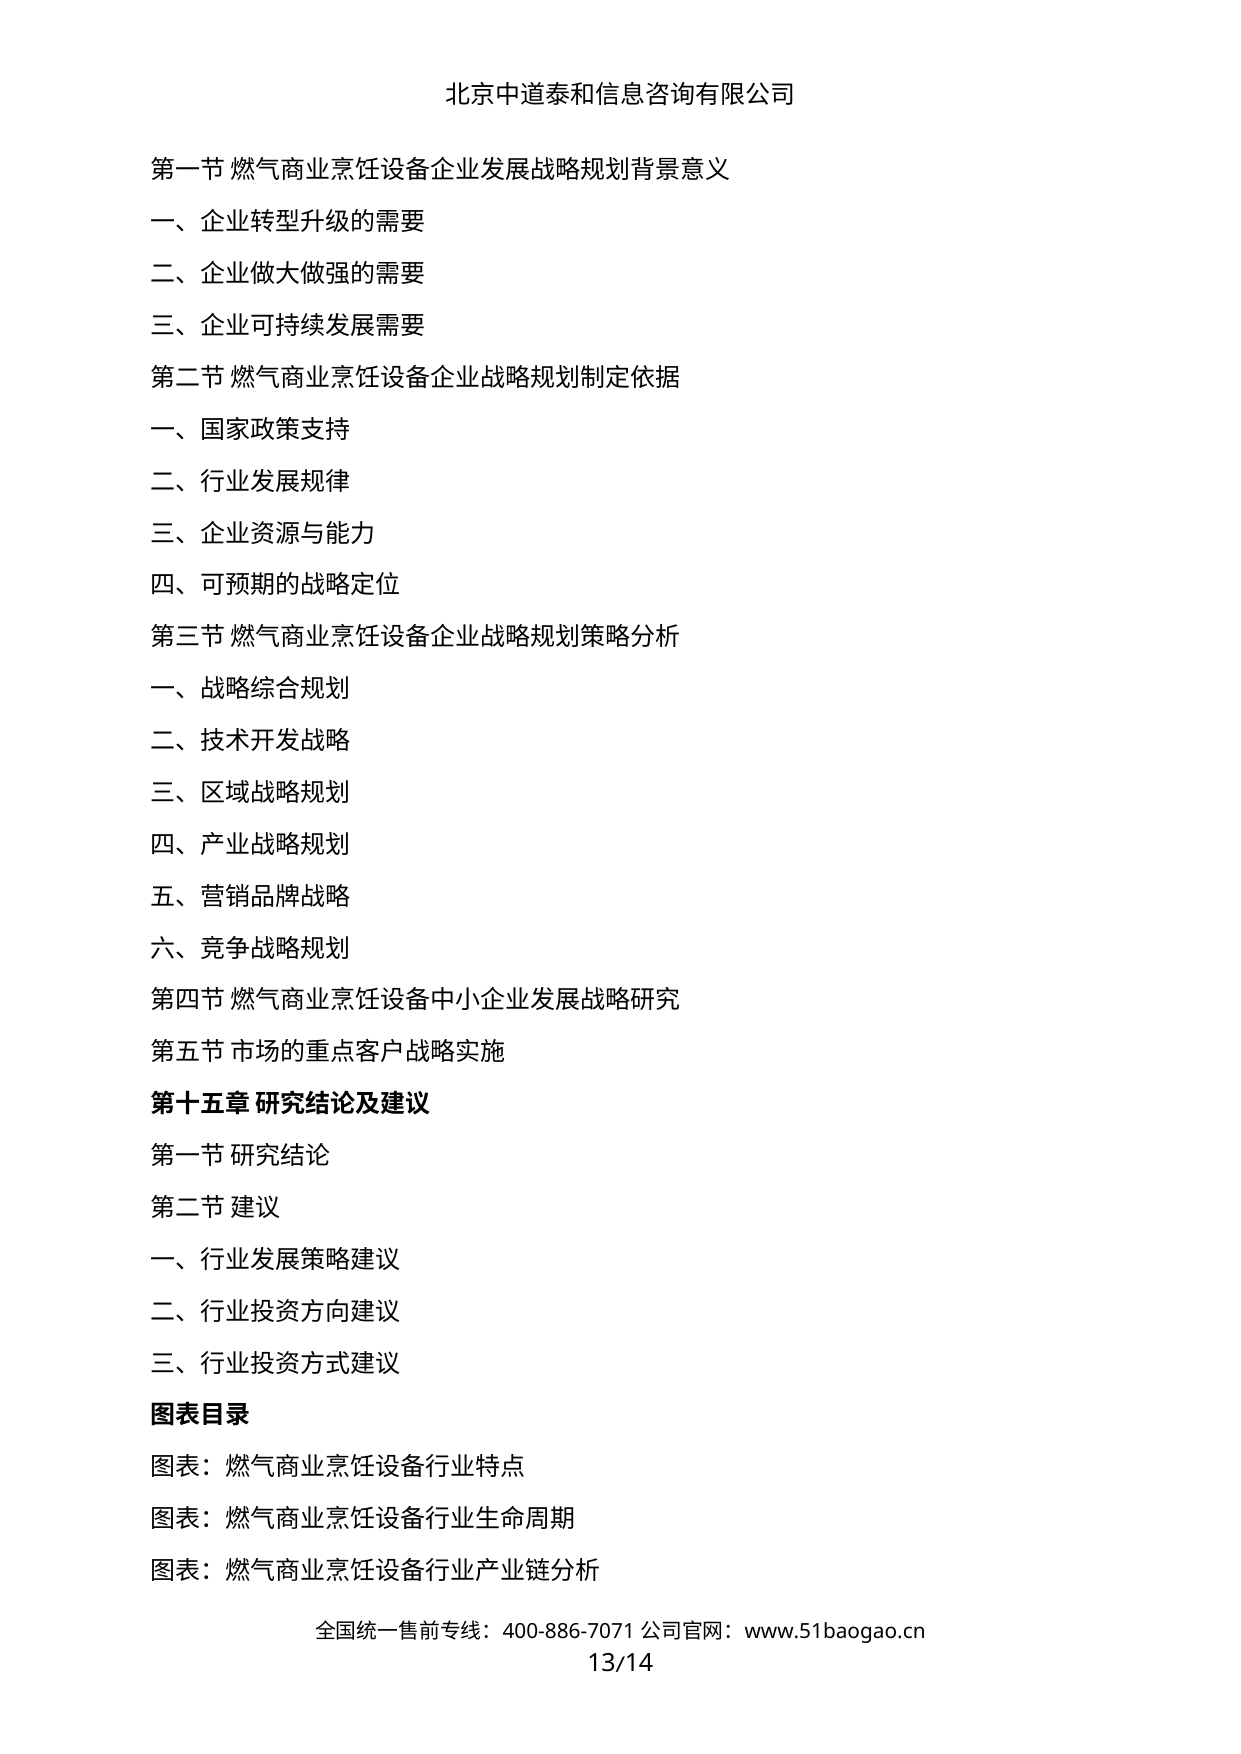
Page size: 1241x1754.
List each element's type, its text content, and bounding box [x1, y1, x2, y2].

text 六、竞争战略规划 [150, 928, 1090, 964]
text 四、可预期的战略定位 [150, 565, 1090, 601]
text 一、企业转型升级的需要 [150, 202, 1090, 238]
text 五、营销品牌战略 [150, 876, 1090, 912]
text 二、行业发展规律 [150, 461, 1090, 497]
text 第三节 燃气商业烹饪设备企业战略规划策略分析 [150, 617, 1090, 653]
text 第十五章 研究结论及建议 [150, 1084, 1090, 1120]
text 三、企业资源与能力 [150, 513, 1090, 549]
text 第一节 研究结论 [150, 1136, 1090, 1172]
text 图表目录 [150, 1395, 1090, 1431]
text 第五节 市场的重点客户战略实施 [150, 1032, 1090, 1068]
text 图表：燃气商业烹饪设备行业特点 [150, 1447, 1090, 1483]
text 第二节 建议 [150, 1187, 1090, 1224]
text 图表：燃气商业烹饪设备行业产业链分析 [150, 1551, 1090, 1587]
text 一、国家政策支持 [150, 409, 1090, 446]
text 二、企业做大做强的需要 [150, 254, 1090, 290]
text 第一节 燃气商业烹饪设备企业发展战略规划背景意义 [150, 150, 1090, 186]
text 三、企业可持续发展需要 [150, 306, 1090, 342]
text 四、产业战略规划 [150, 824, 1090, 861]
text 三、区域战略规划 [150, 772, 1090, 809]
text 图表：燃气商业烹饪设备行业生命周期 [150, 1499, 1090, 1535]
text 第二节 燃气商业烹饪设备企业战略规划制定依据 [150, 357, 1090, 394]
text 一、战略综合规划 [150, 669, 1090, 705]
text 二、行业投资方向建议 [150, 1291, 1090, 1327]
text 第四节 燃气商业烹饪设备中小企业发展战略研究 [150, 980, 1090, 1016]
text 二、技术开发战略 [150, 721, 1090, 757]
text 一、行业发展策略建议 [150, 1239, 1090, 1276]
text 三、行业投资方式建议 [150, 1343, 1090, 1379]
